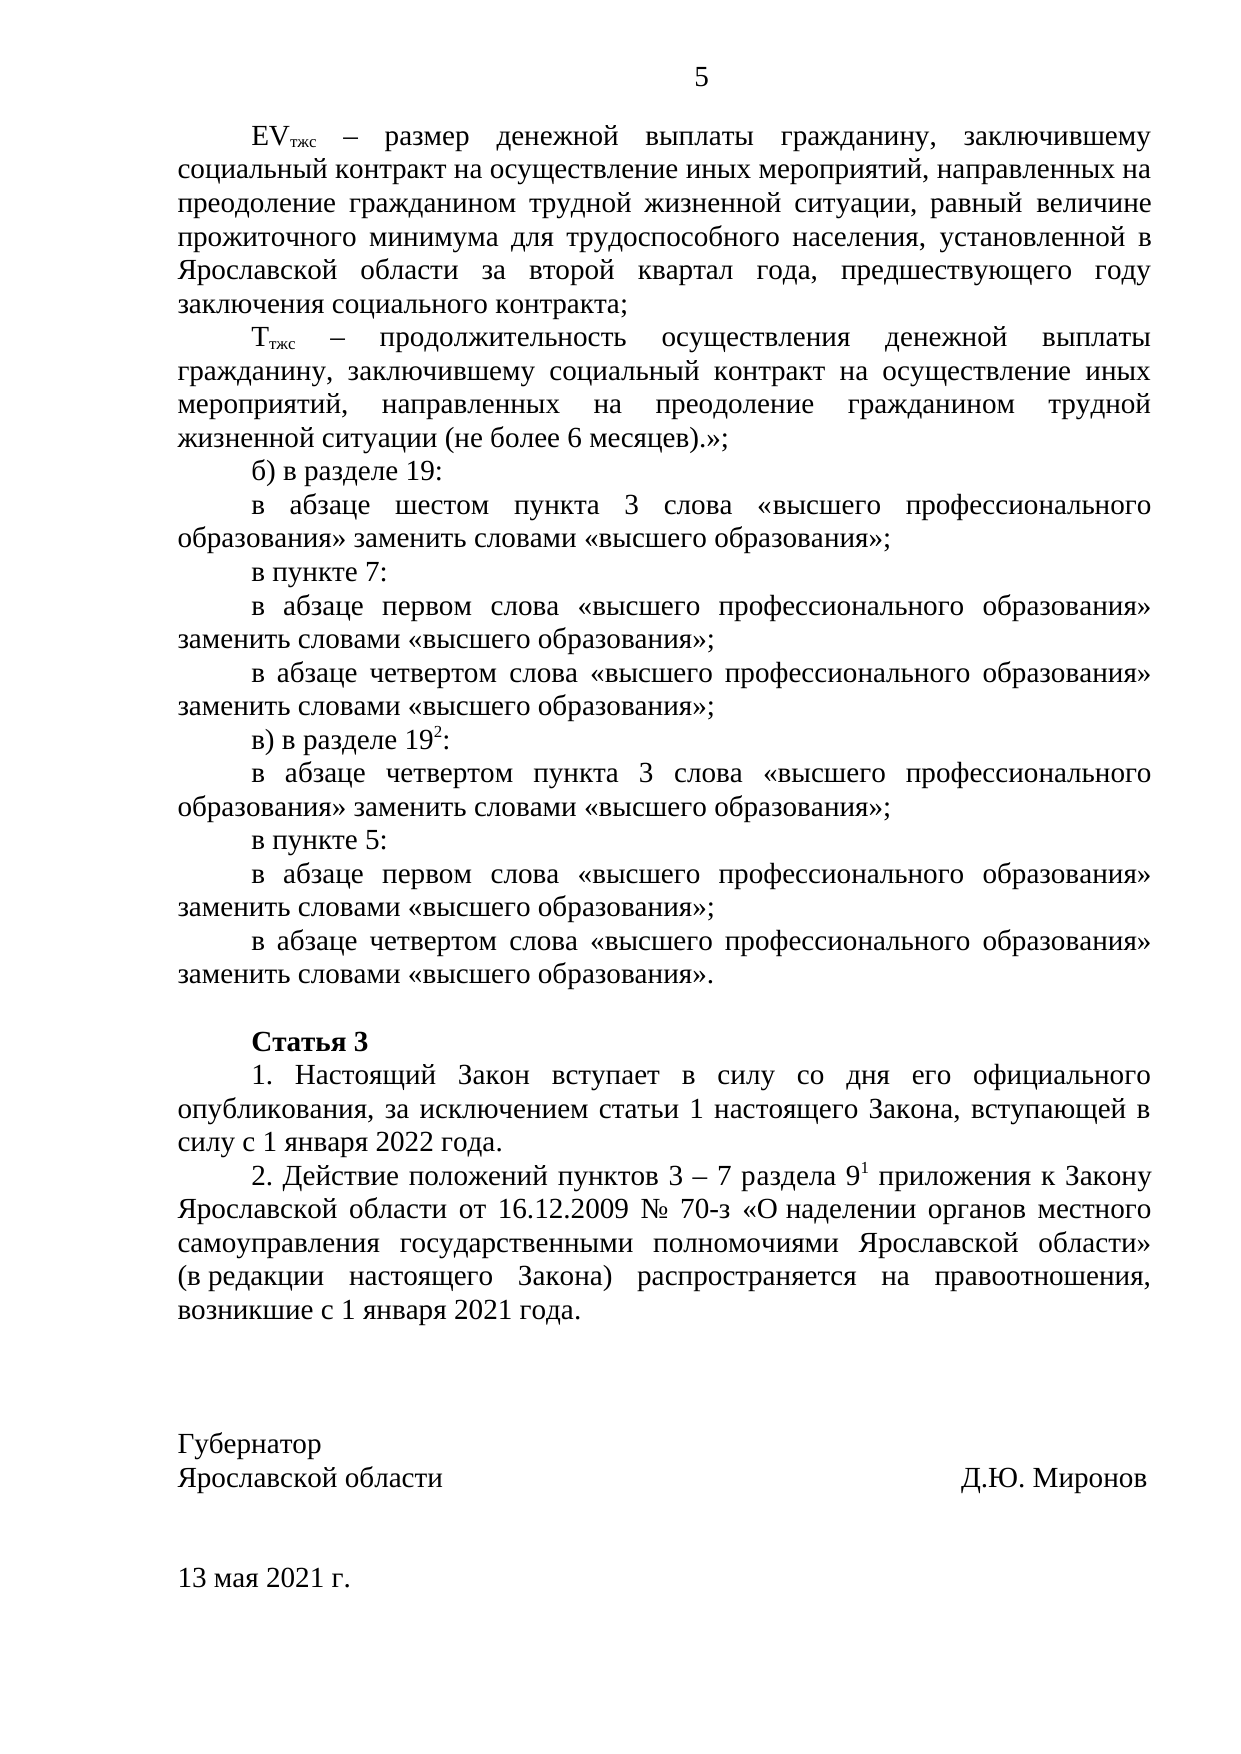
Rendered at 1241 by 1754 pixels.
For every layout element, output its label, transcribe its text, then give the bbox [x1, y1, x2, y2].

text в абзаце четвертом пункта 3 слова «высшего профессионального образования» заменить словами «высшего образования»; [177, 755, 1152, 822]
text Ярославской области Д.Ю. Миронов [177, 1460, 1152, 1493]
text в абзаце первом слова «высшего профессионального образования» заменить словами «высшего образования»; [177, 856, 1152, 923]
text в абзаце четвертом слова «высшего профессионального образования» заменить словами «высшего образования». [177, 923, 1152, 990]
text 13 мая 2021 г. [177, 1560, 1152, 1594]
text EVтжс – размер денежной выплаты гражданину, заключившему социальный контракт на осуществление иных мероприятий, направленных на преодоление гражданином трудной жизненной ситуации, равный величине прожиточного минимума для трудоспособного населения, установленной в Ярославской области за второй квартал года, предшествующего году заключения социального контракта; [177, 118, 1152, 319]
text в пункте 5: [177, 822, 1152, 856]
text 2. Действие положений пунктов 3 – 7 раздела 91 приложения к Закону Ярославской области от 16.12.2009 № 70-з «О наделении органов местного самоуправления государственными полномочиями Ярославской области» (в редакции настоящего Закона) распространяется на правоотношения, возникшие с 1 января 2021 года. [177, 1158, 1152, 1326]
text в абзаце первом слова «высшего профессионального образования» заменить словами «высшего образования»; [177, 588, 1152, 655]
text Tтжс – продолжительность осуществления денежной выплаты гражданину, заключившему социальный контракт на осуществление иных мероприятий, направленных на преодоление гражданином трудной жизненной ситуации (не более 6 месяцев).»; [177, 319, 1152, 453]
text в пункте 7: [177, 554, 1152, 588]
text 1. Настоящий Закон вступает в силу со дня его официального опубликования, за исключением статьи 1 настоящего Закона, вступающей в силу с 1 января 2022 года. [177, 1057, 1152, 1158]
text Статья 3 [177, 1024, 1152, 1057]
text в абзаце шестом пункта 3 слова «высшего профессионального образования» заменить словами «высшего образования»; [177, 487, 1152, 554]
text б) в разделе 19: [177, 453, 1152, 487]
text в абзаце четвертом слова «высшего профессионального образования» заменить словами «высшего образования»; [177, 655, 1152, 722]
text Губернатор [177, 1426, 1152, 1460]
text в) в разделе 192: [177, 722, 1152, 755]
